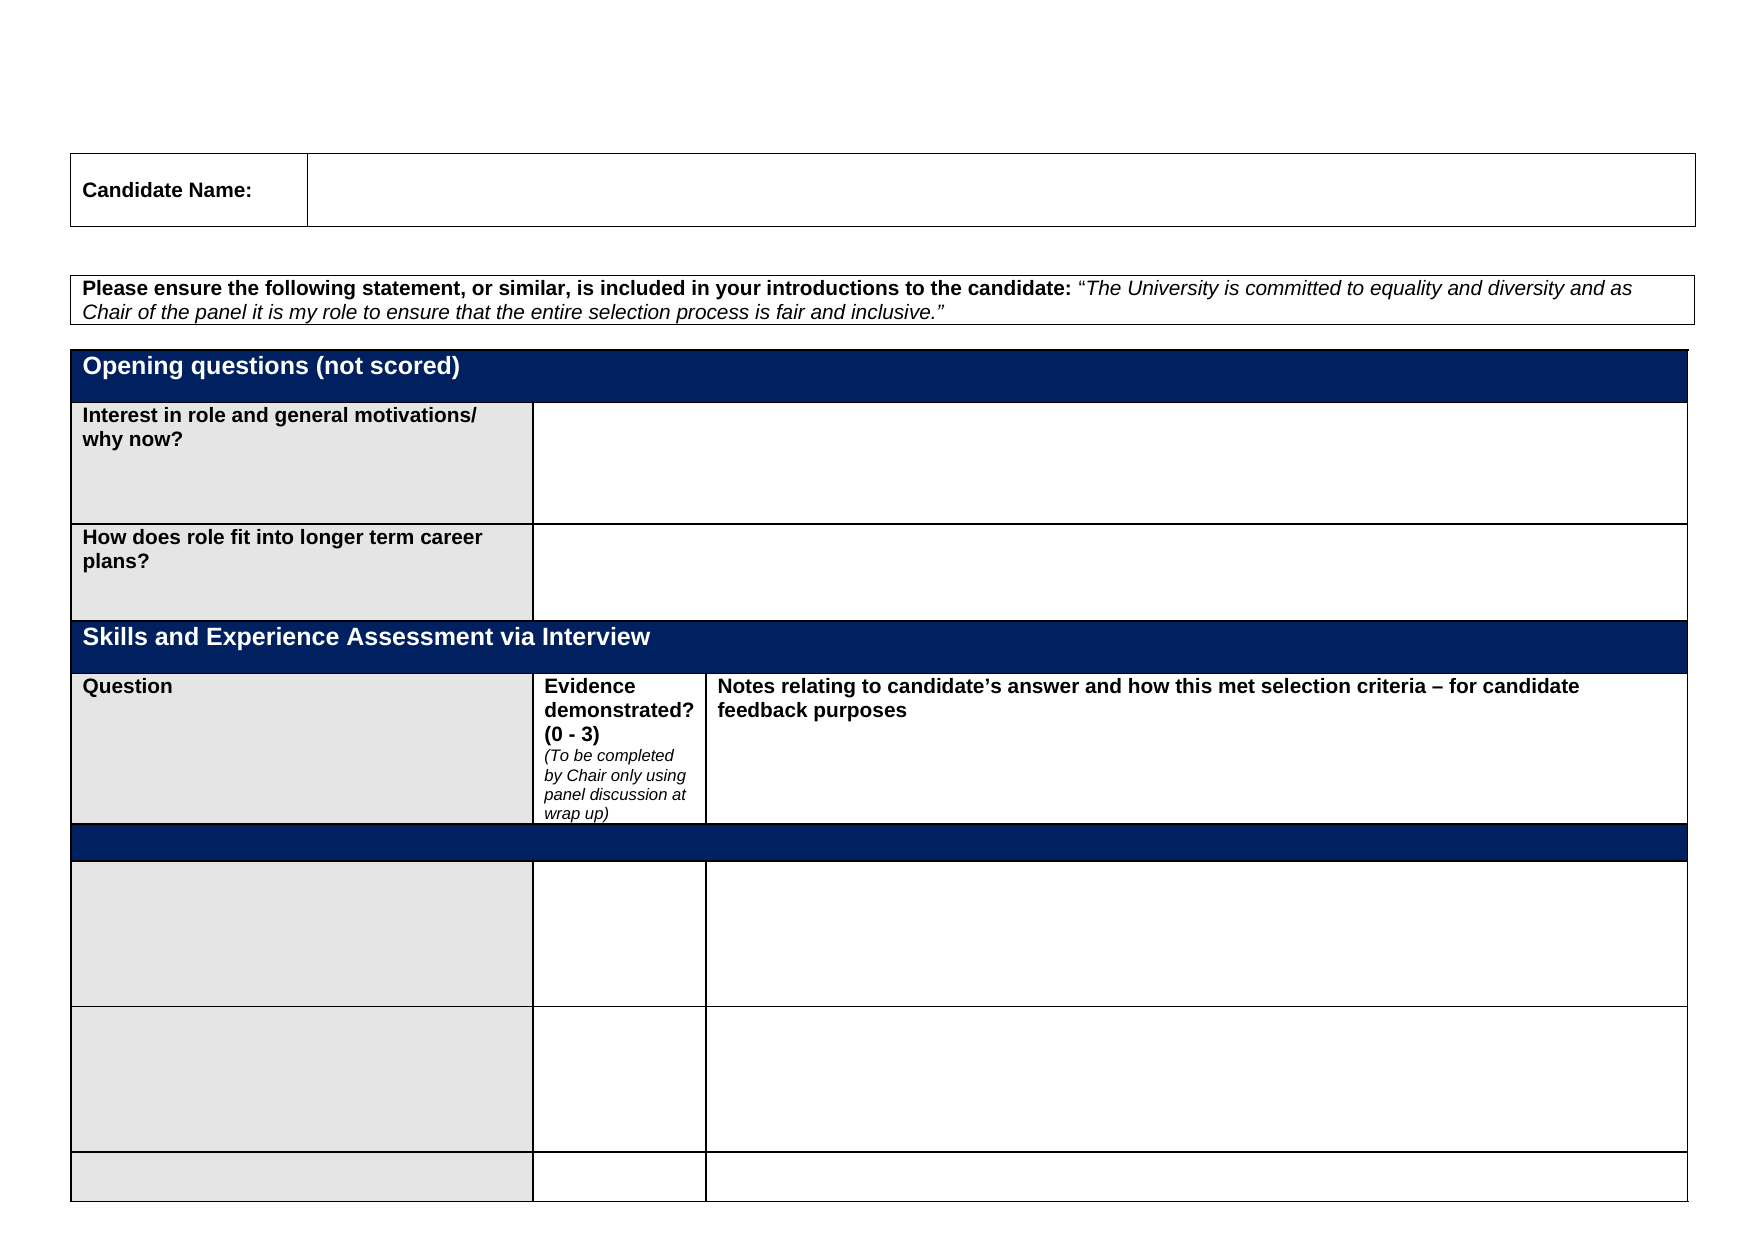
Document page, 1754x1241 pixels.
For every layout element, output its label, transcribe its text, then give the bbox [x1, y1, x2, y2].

table_cell [534, 403, 1687, 523]
table_cell [72, 825, 1687, 860]
table_cell [72, 862, 532, 1006]
table_cell [72, 1007, 532, 1151]
table_cell Evidence demonstrated? (0 - 3) (To be completed by Chair only using panel discussion at wrap up) [534, 674, 705, 823]
table_cell [534, 1007, 705, 1151]
table_cell Notes relating to candidate’s answer and how this met selection criteria – for candidate feedback purposes [707, 674, 1687, 823]
table_cell [707, 1007, 1687, 1151]
table_cell [707, 1153, 1687, 1201]
table_header Candidate Name: [71, 154, 307, 226]
table_cell [534, 862, 705, 1006]
table_header [308, 154, 1695, 226]
table_header Please ensure the following statement, or similar, is included in your introductions to the candidate: “The University is committed to equality and diversity and as Chair of the panel it is my role to ensure that the entire selection process is fair and inclusive.” [71, 276, 1694, 324]
table_cell [72, 1153, 532, 1201]
table_cell Question [72, 674, 532, 823]
table_cell Interest in role and general motivations/ why now? [72, 403, 532, 523]
table_cell [534, 1153, 705, 1201]
table_cell [707, 862, 1687, 1006]
table_cell Skills and Experience Assessment via Interview [72, 622, 1687, 673]
table_cell [534, 525, 1687, 620]
table_header Opening questions (not scored) [72, 351, 1687, 402]
table_cell How does role fit into longer term career plans? [72, 525, 532, 620]
